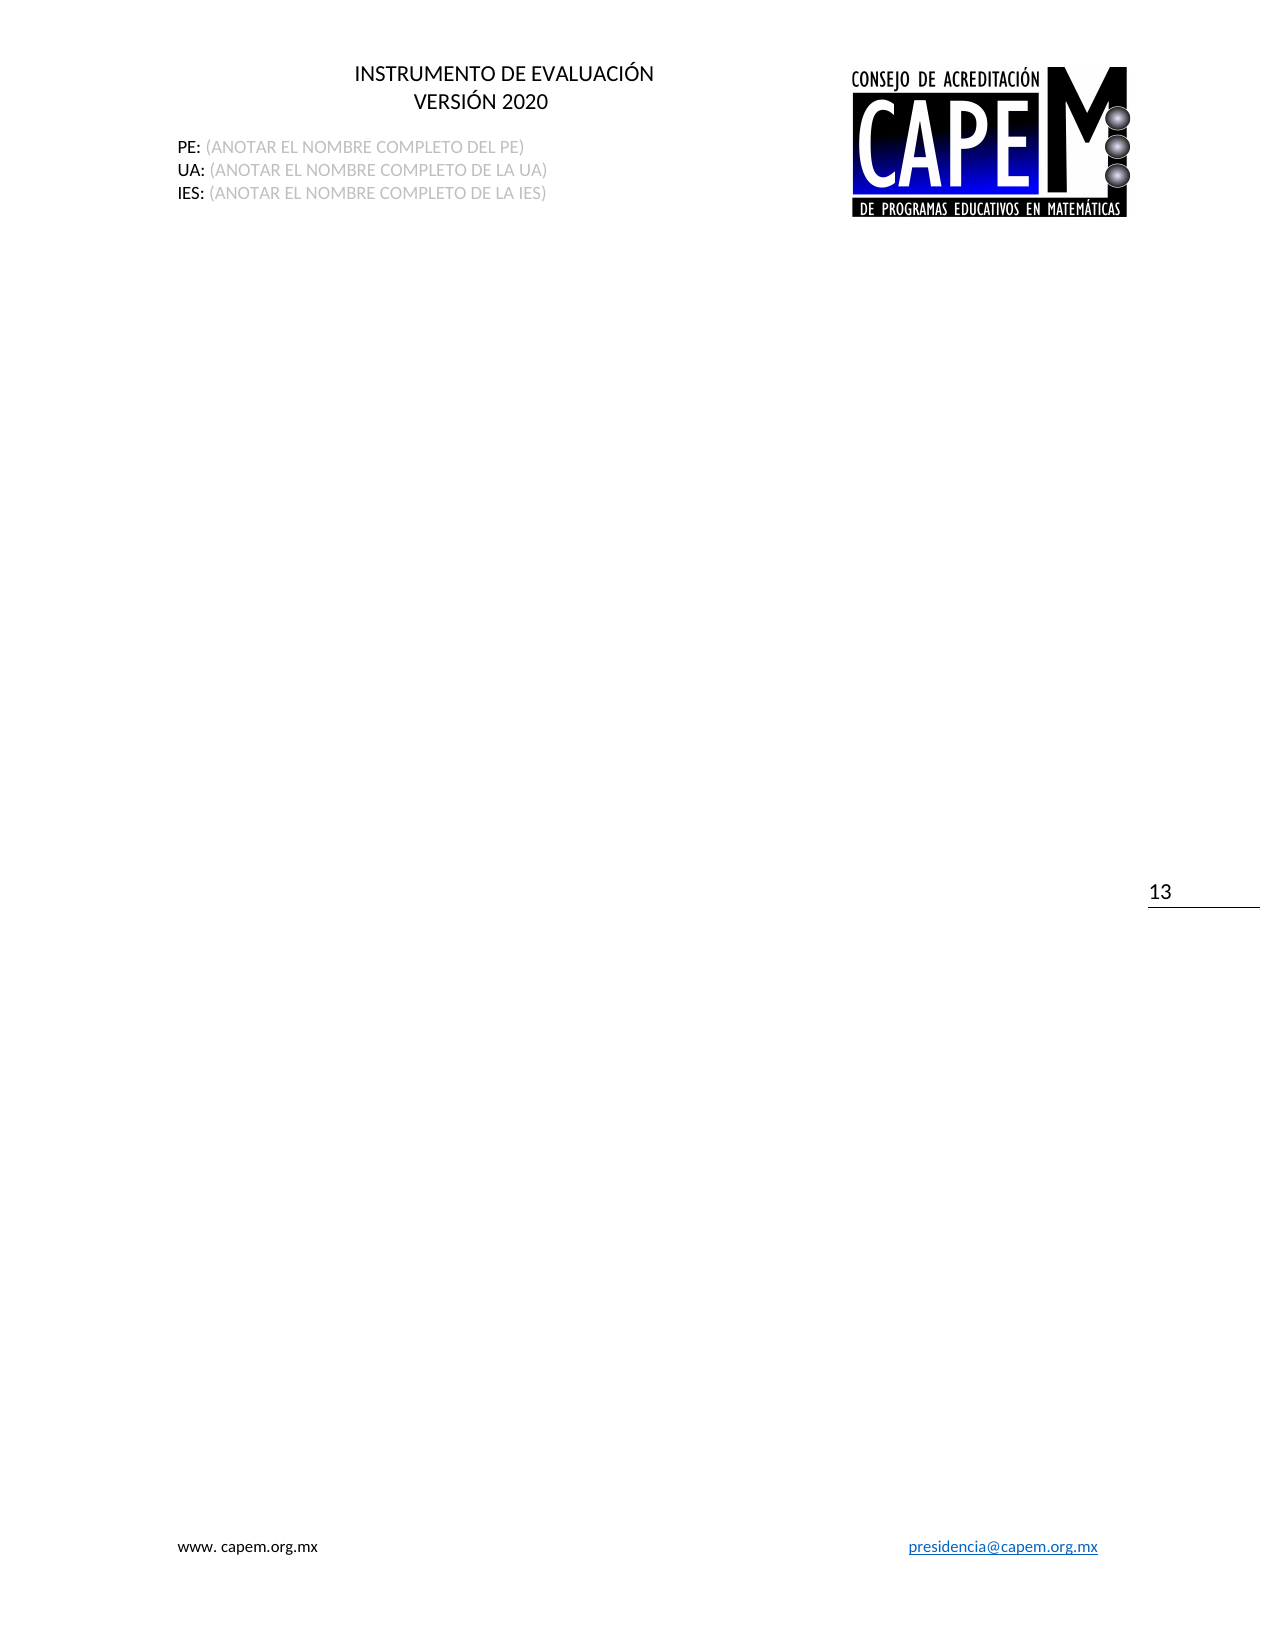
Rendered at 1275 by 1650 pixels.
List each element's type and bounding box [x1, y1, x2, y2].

picture [852, 67, 1131, 217]
